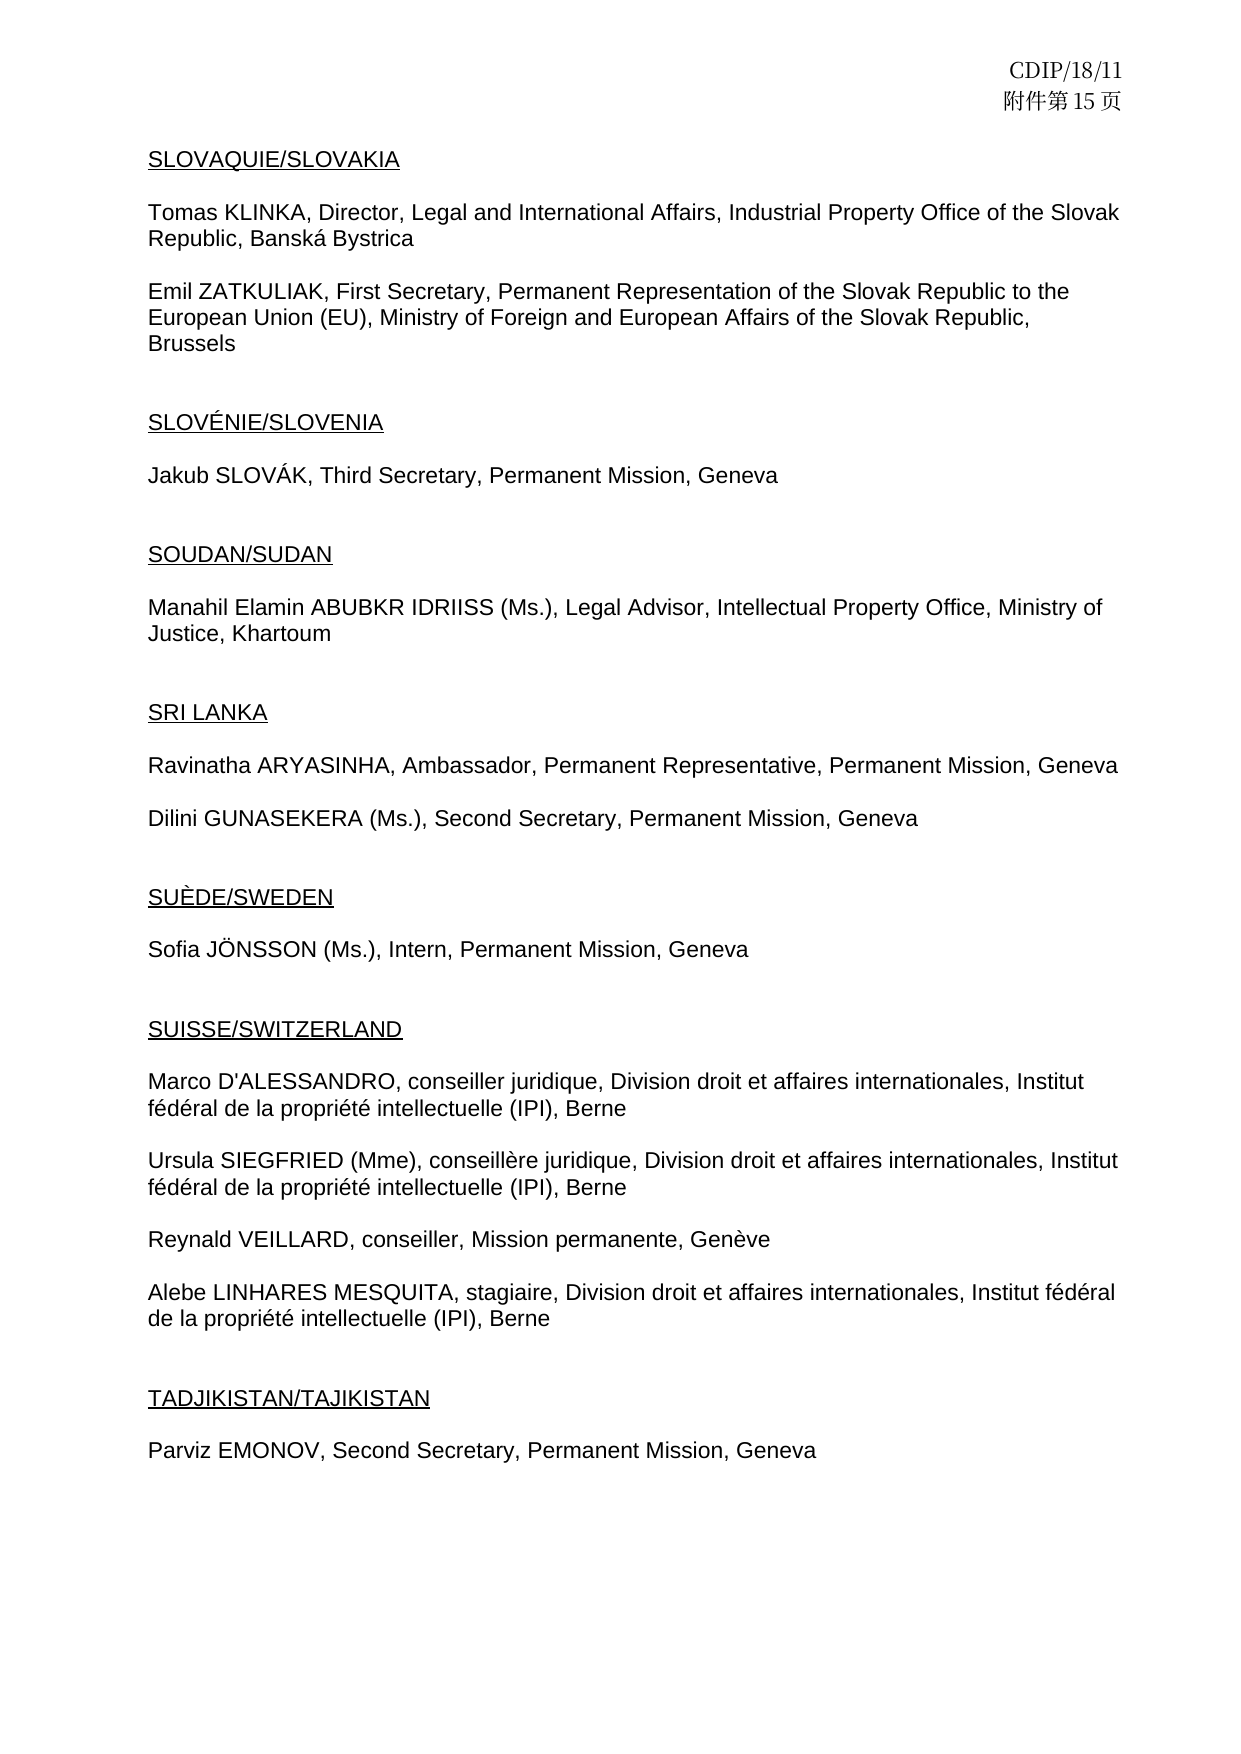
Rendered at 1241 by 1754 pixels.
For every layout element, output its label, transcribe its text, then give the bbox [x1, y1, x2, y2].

text SOUDAN/SUDAN [148, 541, 1122, 567]
text SLOVÉNIE/SLOVENIA [148, 409, 1122, 436]
text Sofia JÖNSSON (Ms.), Intern, Permanent Mission, Geneva [148, 936, 1122, 963]
text Emil ZATKULIAK, First Secretary, Permanent Representation of the Slovak Republic to the European Union (EU), Ministry of Foreign and European Affairs of the Slovak Republic, Brussels [148, 278, 1122, 357]
text Reynald VEILLARD, conseiller, Mission permanente, Genève [148, 1226, 1122, 1253]
text SLOVAQUIE/SLOVAKIA [148, 146, 1122, 172]
text Alebe LINHARES MESQUITA, stagiaire, Division droit et affaires internationales, Institut fédéral de la propriété intellectuelle (IPI), Berne [148, 1279, 1122, 1332]
text Tomas KLINKA, Director, Legal and International Affairs, Industrial Property Office of the Slovak Republic, Banská Bystrica [148, 198, 1122, 251]
text SRI LANKA [148, 699, 1122, 726]
text SUISSE/SWITZERLAND [148, 1016, 1122, 1042]
text Marco D'ALESSANDRO, conseiller juridique, Division droit et affaires internationales, Institut fédéral de la propriété intellectuelle (IPI), Berne [148, 1068, 1122, 1121]
text Ursula SIEGFRIED (Mme), conseillère juridique, Division droit et affaires internationales, Institut fédéral de la propriété intellectuelle (IPI), Berne [148, 1147, 1122, 1200]
text Parviz EMONOV, Second Secretary, Permanent Mission, Geneva [148, 1437, 1122, 1463]
text Ravinatha ARYASINHA, Ambassador, Permanent Representative, Permanent Mission, Geneva [148, 752, 1122, 778]
text TADJIKISTAN/TAJIKISTAN [148, 1384, 1122, 1411]
text Jakub SLOVÁK, Third Secretary, Permanent Mission, Geneva [148, 462, 1122, 488]
text Manahil Elamin ABUBKR IDRIISS (Ms.), Legal Advisor, Intellectual Property Office, Ministry of Justice, Khartoum [148, 594, 1122, 647]
text SUÈDE/SWEDEN [148, 884, 1122, 910]
text Dilini GUNASEKERA (Ms.), Second Secretary, Permanent Mission, Geneva [148, 805, 1122, 831]
